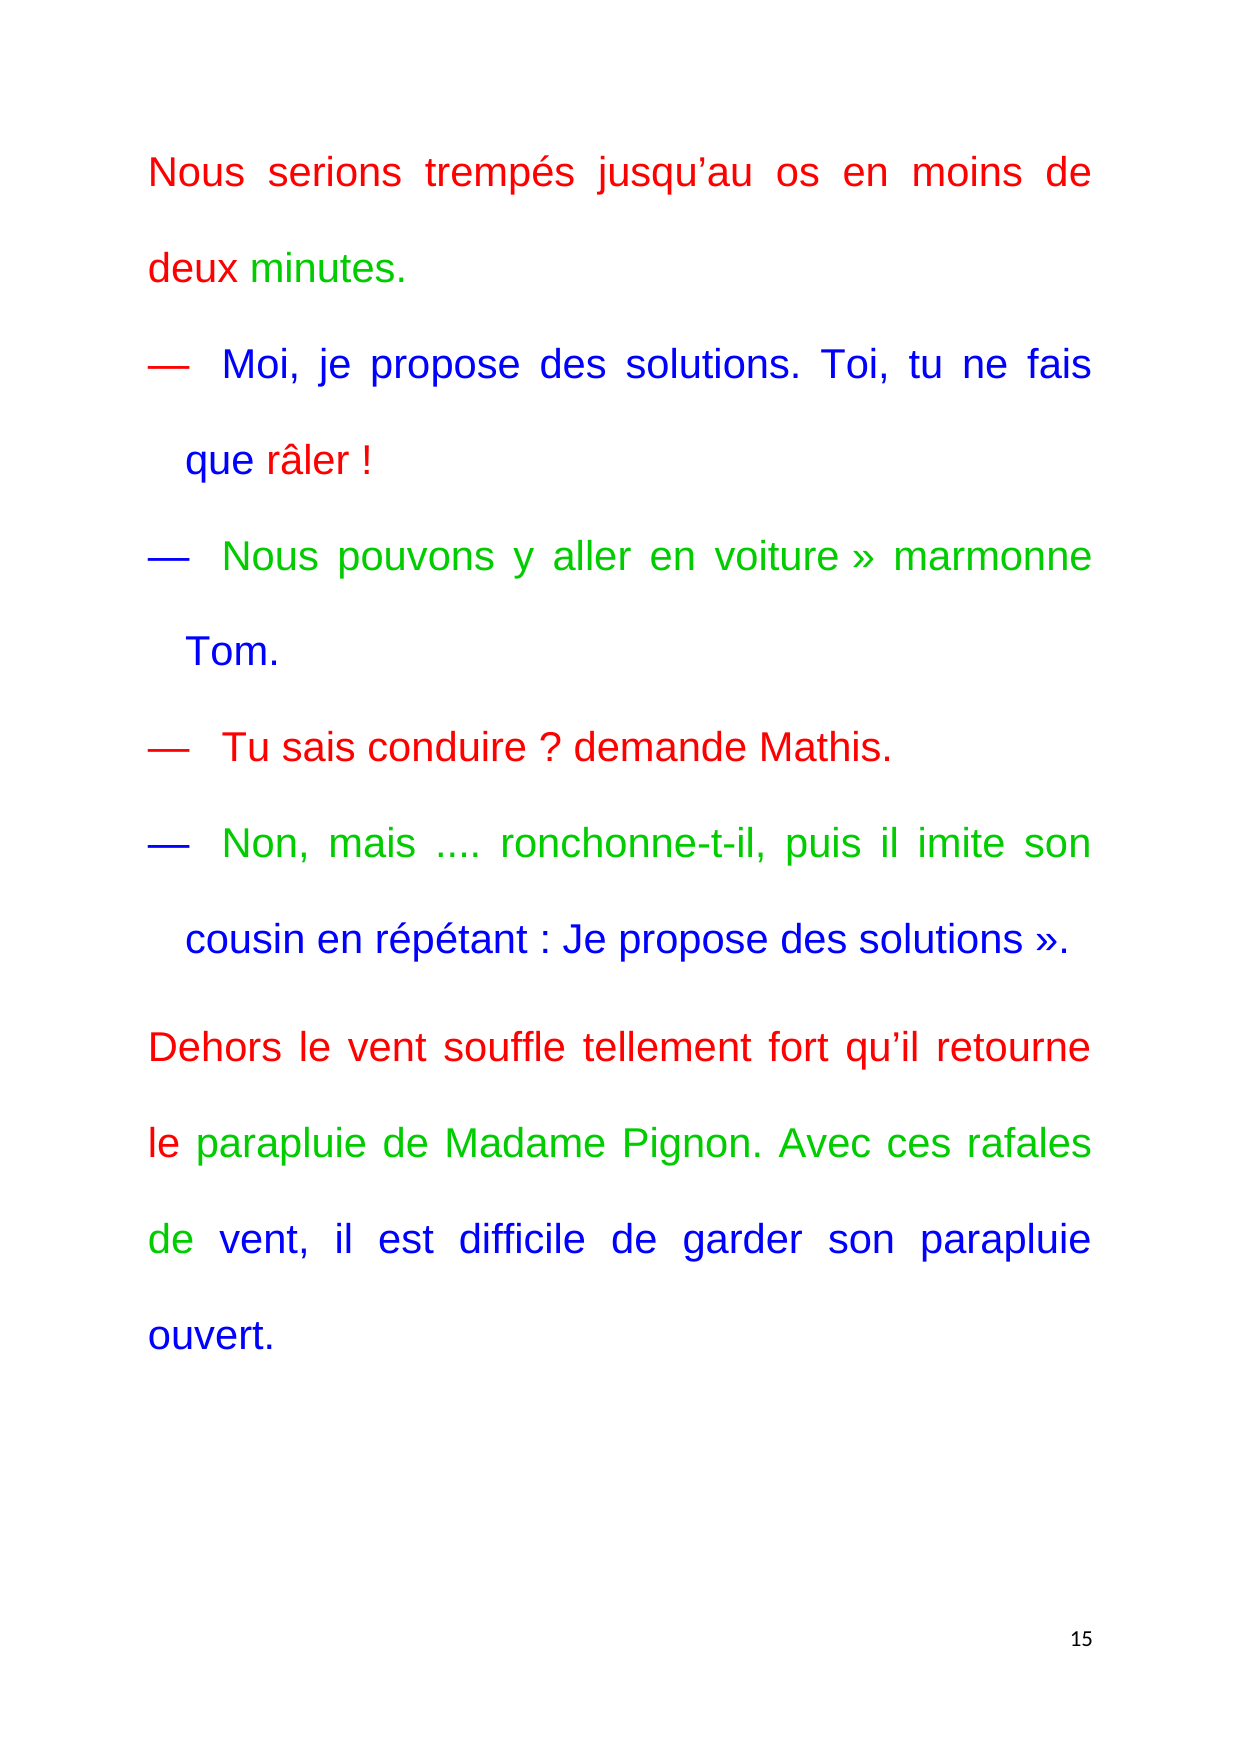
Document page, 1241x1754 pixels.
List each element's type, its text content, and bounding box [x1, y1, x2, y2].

list Non, mais .... ronchonne-t-il, puis il imite son cousin en répétant : Je propose des solutions ». [148, 818, 1093, 962]
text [148, 148, 1093, 291]
list Moi, je propose des solutions. Toi, tu ne fais que râler ! [148, 339, 1093, 483]
text Dehors le vent souffle tellement fort qu’il retourne le parapluie de Madame Pignon. Avec ces rafales de vent, il est difficile de garder son parapluie ouvert. [148, 1023, 1093, 1358]
list Nous pouvons y aller en voiture » marmonne Tom. [148, 531, 1093, 675]
list Tu sais conduire ? demande Mathis. [148, 723, 1093, 771]
